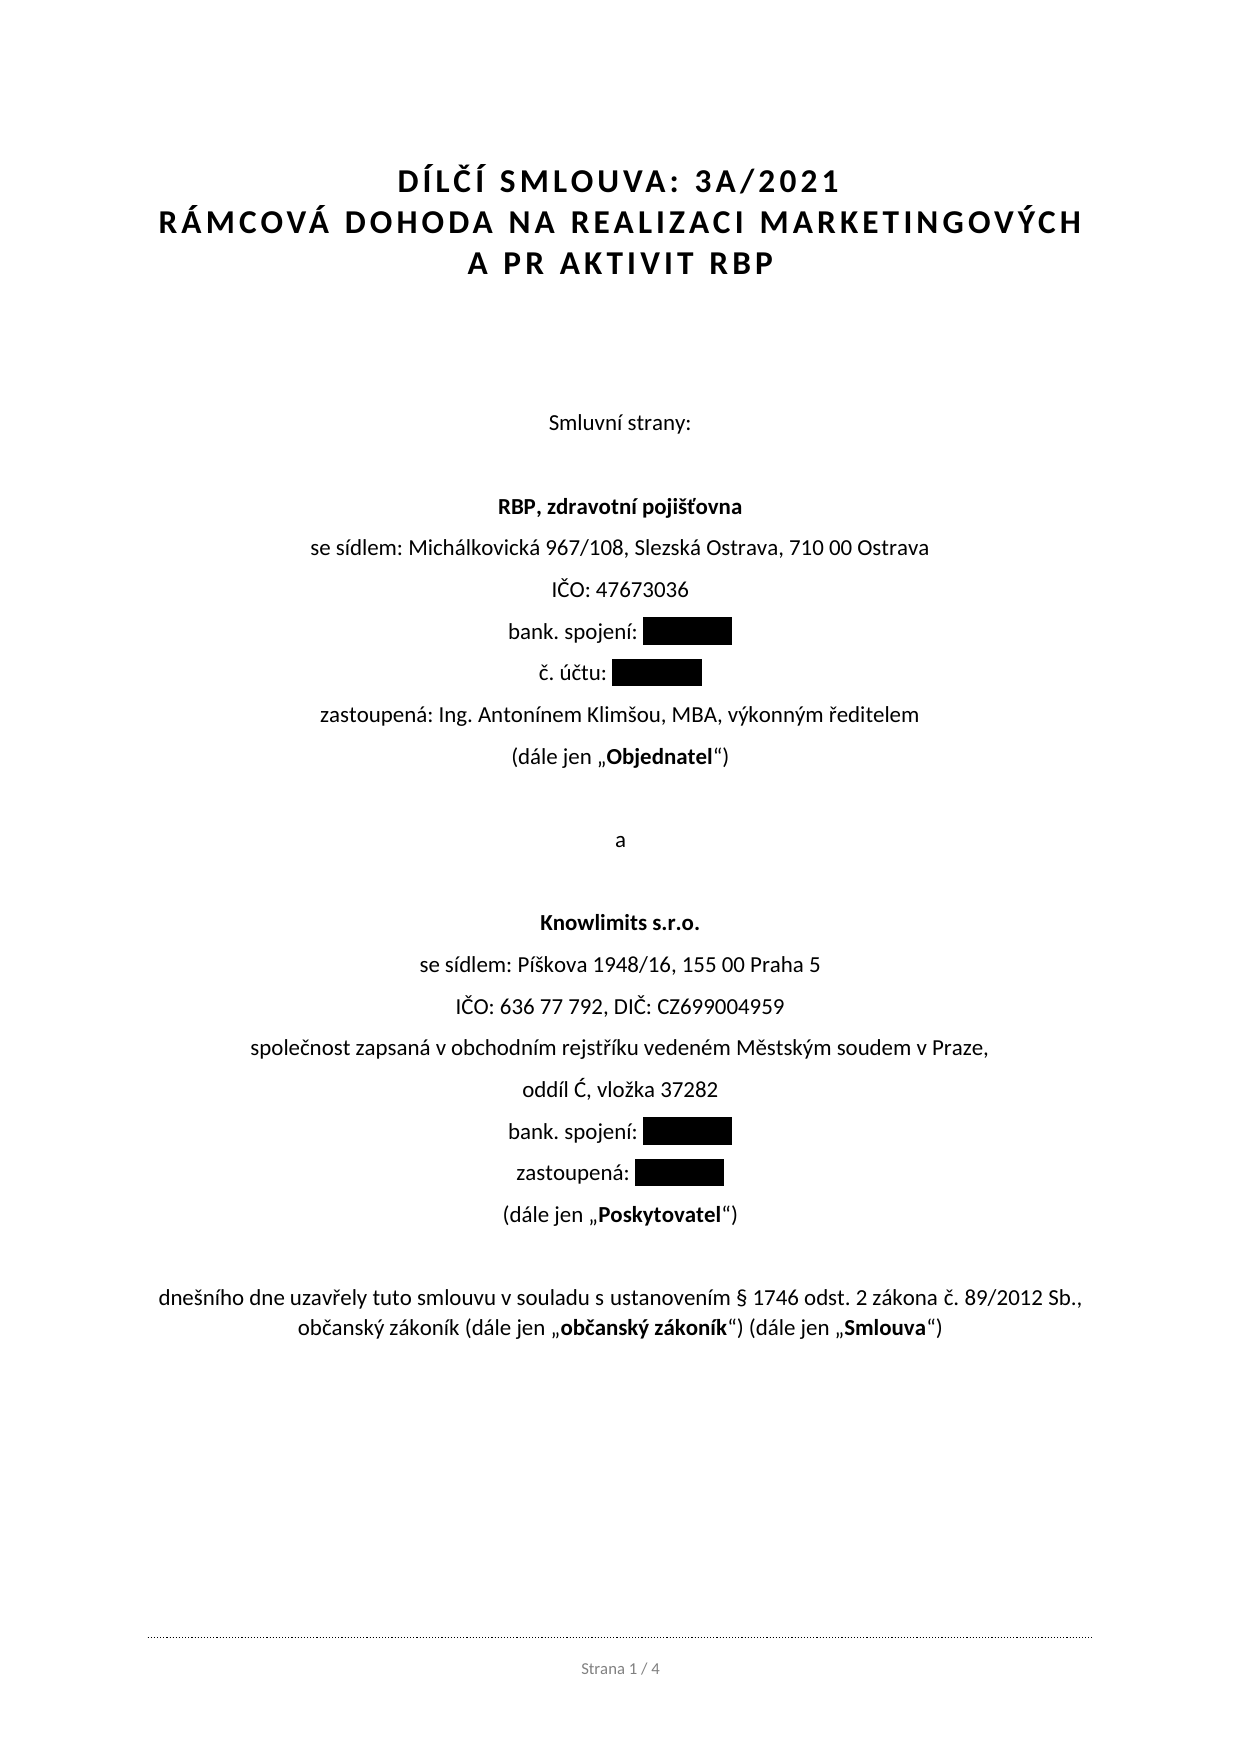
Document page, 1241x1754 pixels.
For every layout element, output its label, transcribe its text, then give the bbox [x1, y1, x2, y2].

text zastoupená: xxxxxxxxx [148, 1157, 1092, 1187]
text a [148, 824, 1092, 853]
text dnešního dne uzavřely tuto smlouvu v souladu s ustanovením § 1746 odst. 2 zákona č. 89/2012 Sb., občanský zákoník (dále jen „občanský zákoník“) (dále jen „Smlouva“) [148, 1282, 1092, 1341]
text Smluvní strany: [148, 407, 1092, 437]
text IČO: 636 77 792, DIČ: CZ699004959 [148, 991, 1092, 1020]
text Dílčí smlouva: 3a/2021 RÁMCOVÁ dohoda na realizaci marketingových a PR aktivit RBP [148, 160, 1092, 282]
text IČO: 47673036 [148, 574, 1092, 603]
text oddíl Ć, vložka 37282 [148, 1074, 1092, 1103]
text se sídlem: Píškova 1948/16, 155 00 Praha 5 [148, 949, 1092, 978]
text bank. spojení: xxxxxxxxx [148, 1116, 1092, 1145]
text bank. spojení: xxxxxxxxx [148, 616, 1092, 645]
text (dále jen „Poskytovatel“) [148, 1199, 1092, 1228]
text se sídlem: Michálkovická 967/108, Slezská Ostrava, 710 00 Ostrava [148, 532, 1092, 562]
text RBP, zdravotní pojišťovna [148, 491, 1092, 520]
text zastoupená: Ing. Antonínem Klimšou, MBA, výkonným ředitelem [148, 699, 1092, 728]
text č. účtu: xxxxxxxxx [148, 657, 1092, 687]
text Knowlimits s.r.o. [148, 907, 1092, 937]
text společnost zapsaná v obchodním rejstříku vedeném Městským soudem v Praze, [148, 1032, 1092, 1062]
text (dále jen „Objednatel“) [148, 741, 1092, 770]
